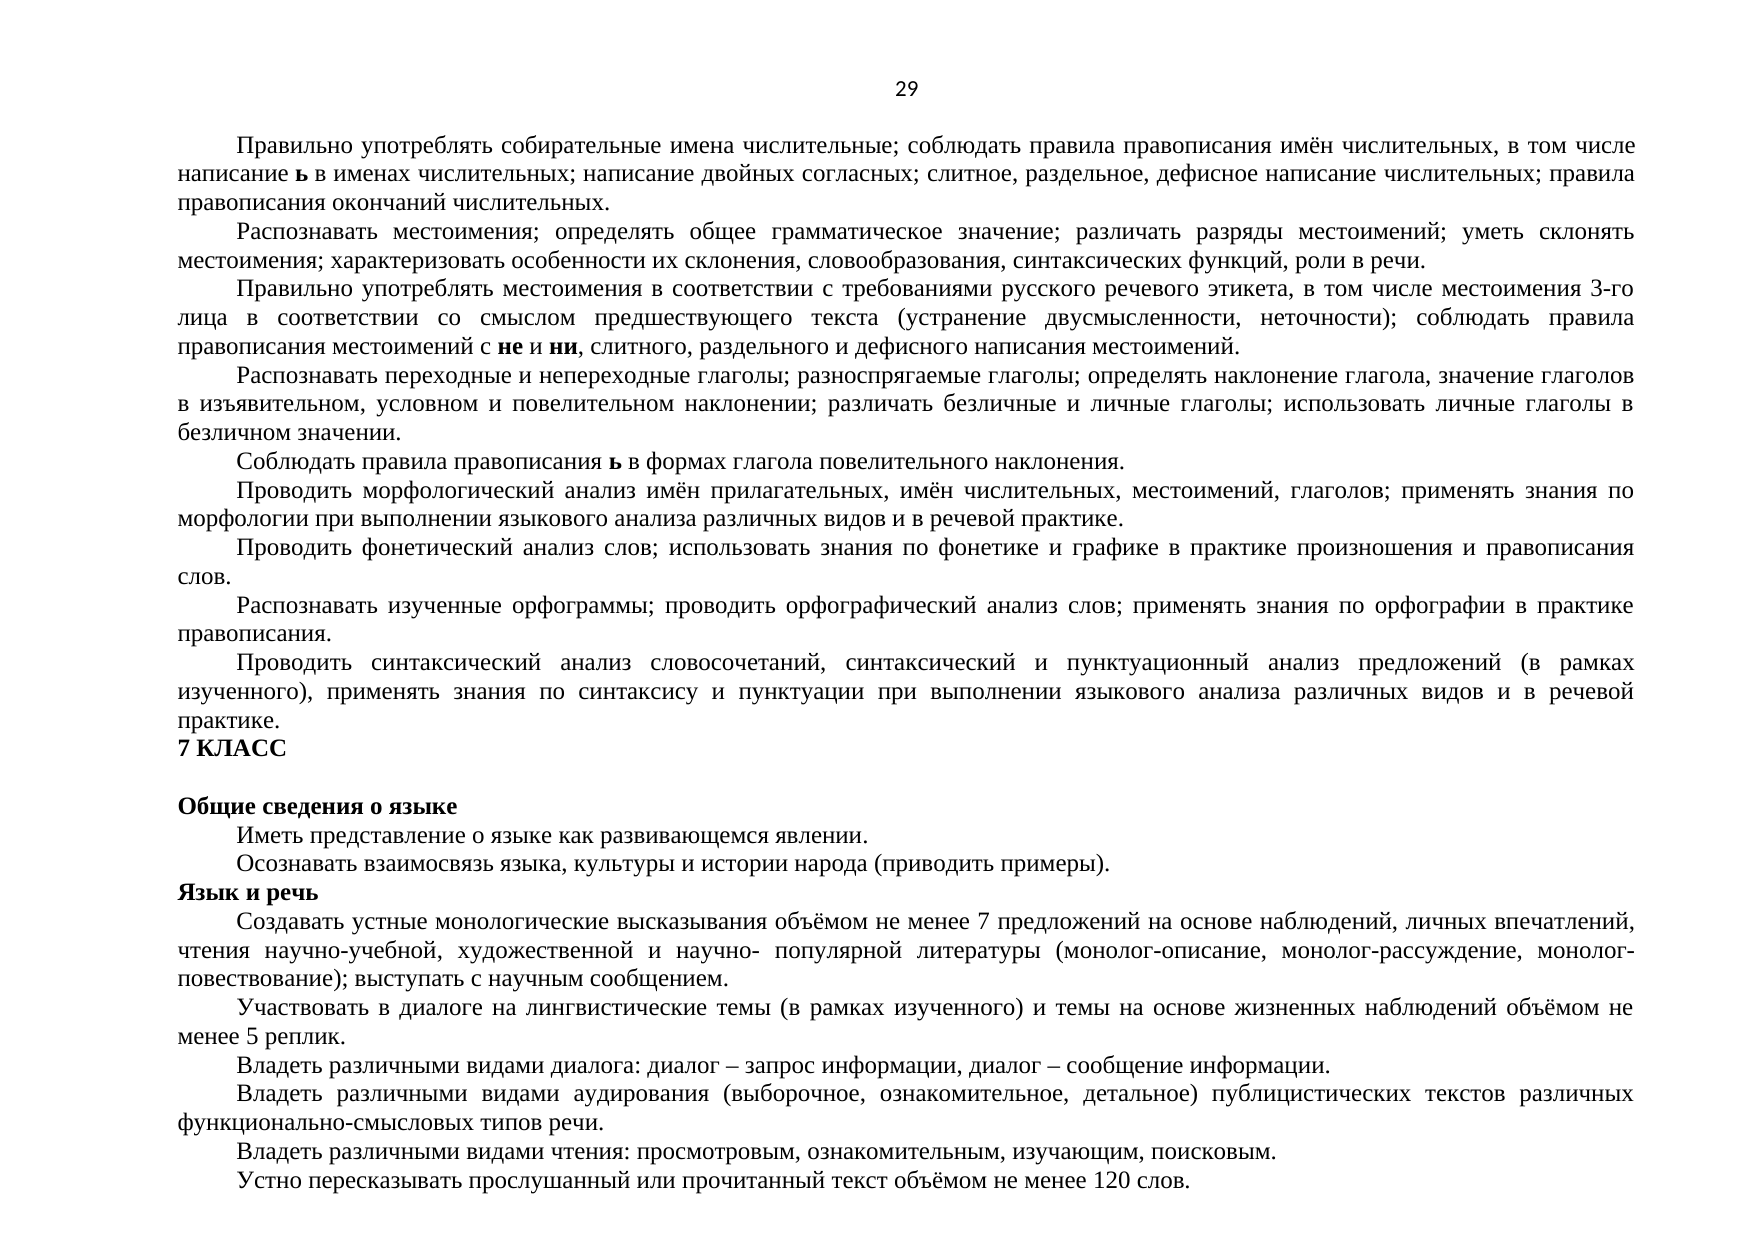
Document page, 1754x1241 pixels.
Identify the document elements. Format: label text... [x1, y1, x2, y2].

text Распознавать переходные и непереходные глаголы; разноспрягаемые глаголы; определять наклонение глагола, значение глаголов в изъявительном, условном и повелительном наклонении; различать безличные и личные глаголы; использовать личные глаголы в безличном значении. [177, 360, 1636, 446]
text Язык и речь [177, 877, 1636, 906]
text Владеть различными видами диалога: диалог – запрос информации, диалог – сообщение информации. [177, 1050, 1636, 1078]
text Проводить синтаксический анализ словосочетаний, синтаксический и пунктуационный анализ предложений (в рамках изученного), применять знания по синтаксису и пунктуации при выполнении языкового анализа различных видов и в речевой практике. [177, 647, 1636, 733]
text Правильно употреблять собирательные имена числительные; соблюдать правила правописания имён числительных, в том числе написание ь в именах числительных; написание двойных согласных; слитное, раздельное, дефисное написание числительных; правила правописания окончаний числительных. [177, 130, 1636, 216]
text Владеть различными видами аудирования (выборочное, ознакомительное, детальное) публицистических текстов различных функционально-смысловых типов речи. [177, 1078, 1636, 1136]
text Соблюдать правила правописания ь в формах глагола повелительного наклонения. [177, 446, 1636, 475]
text Иметь представление о языке как развивающемся явлении. [177, 820, 1636, 848]
text Участвовать в диалоге на лингвистические темы (в рамках изученного) и темы на основе жизненных наблюдений объёмом не менее 5 реплик. [177, 992, 1636, 1050]
text Общие сведения о языке [177, 791, 1636, 820]
text Распознавать изученные орфограммы; проводить орфографический анализ слов; применять знания по орфографии в практике правописания. [177, 590, 1636, 647]
text Осознавать взаимосвязь языка, культуры и истории народа (приводить примеры). [177, 848, 1636, 877]
text Устно пересказывать прослушанный или прочитанный текст объёмом не менее 120 слов. [177, 1165, 1636, 1193]
text Проводить фонетический анализ слов; использовать знания по фонетике и графике в практике произношения и правописания слов. [177, 532, 1636, 590]
text 7 КЛАСС [177, 733, 1636, 762]
text Правильно употреблять местоимения в соответствии с требованиями русского речевого этикета, в том числе местоимения 3-го лица в соответствии со смыслом предшествующего текста (устранение двусмысленности, неточности); соблюдать правила правописания местоимений с не и ни, слитного, раздельного и дефисного написания местоимений. [177, 273, 1636, 360]
text Владеть различными видами чтения: просмотровым, ознакомительным, изучающим, поисковым. [177, 1136, 1636, 1165]
text Распознавать местоимения; определять общее грамматическое значение; различать разряды местоимений; уметь склонять местоимения; характеризовать особенности их склонения, словообразования, синтаксических функций, роли в речи. [177, 216, 1636, 273]
text Проводить морфологический анализ имён прилагательных, имён числительных, местоимений, глаголов; применять знания по морфологии при выполнении языкового анализа различных видов и в речевой практике. [177, 475, 1636, 532]
text Создавать устные монологические высказывания объёмом не менее 7 предложений на основе наблюдений, личных впечатлений, чтения научно-учебной, художественной и научно- популярной литературы (монолог-описание, монолог-рассуждение, монолог-повествование); выступать с научным сообщением. [177, 906, 1636, 992]
